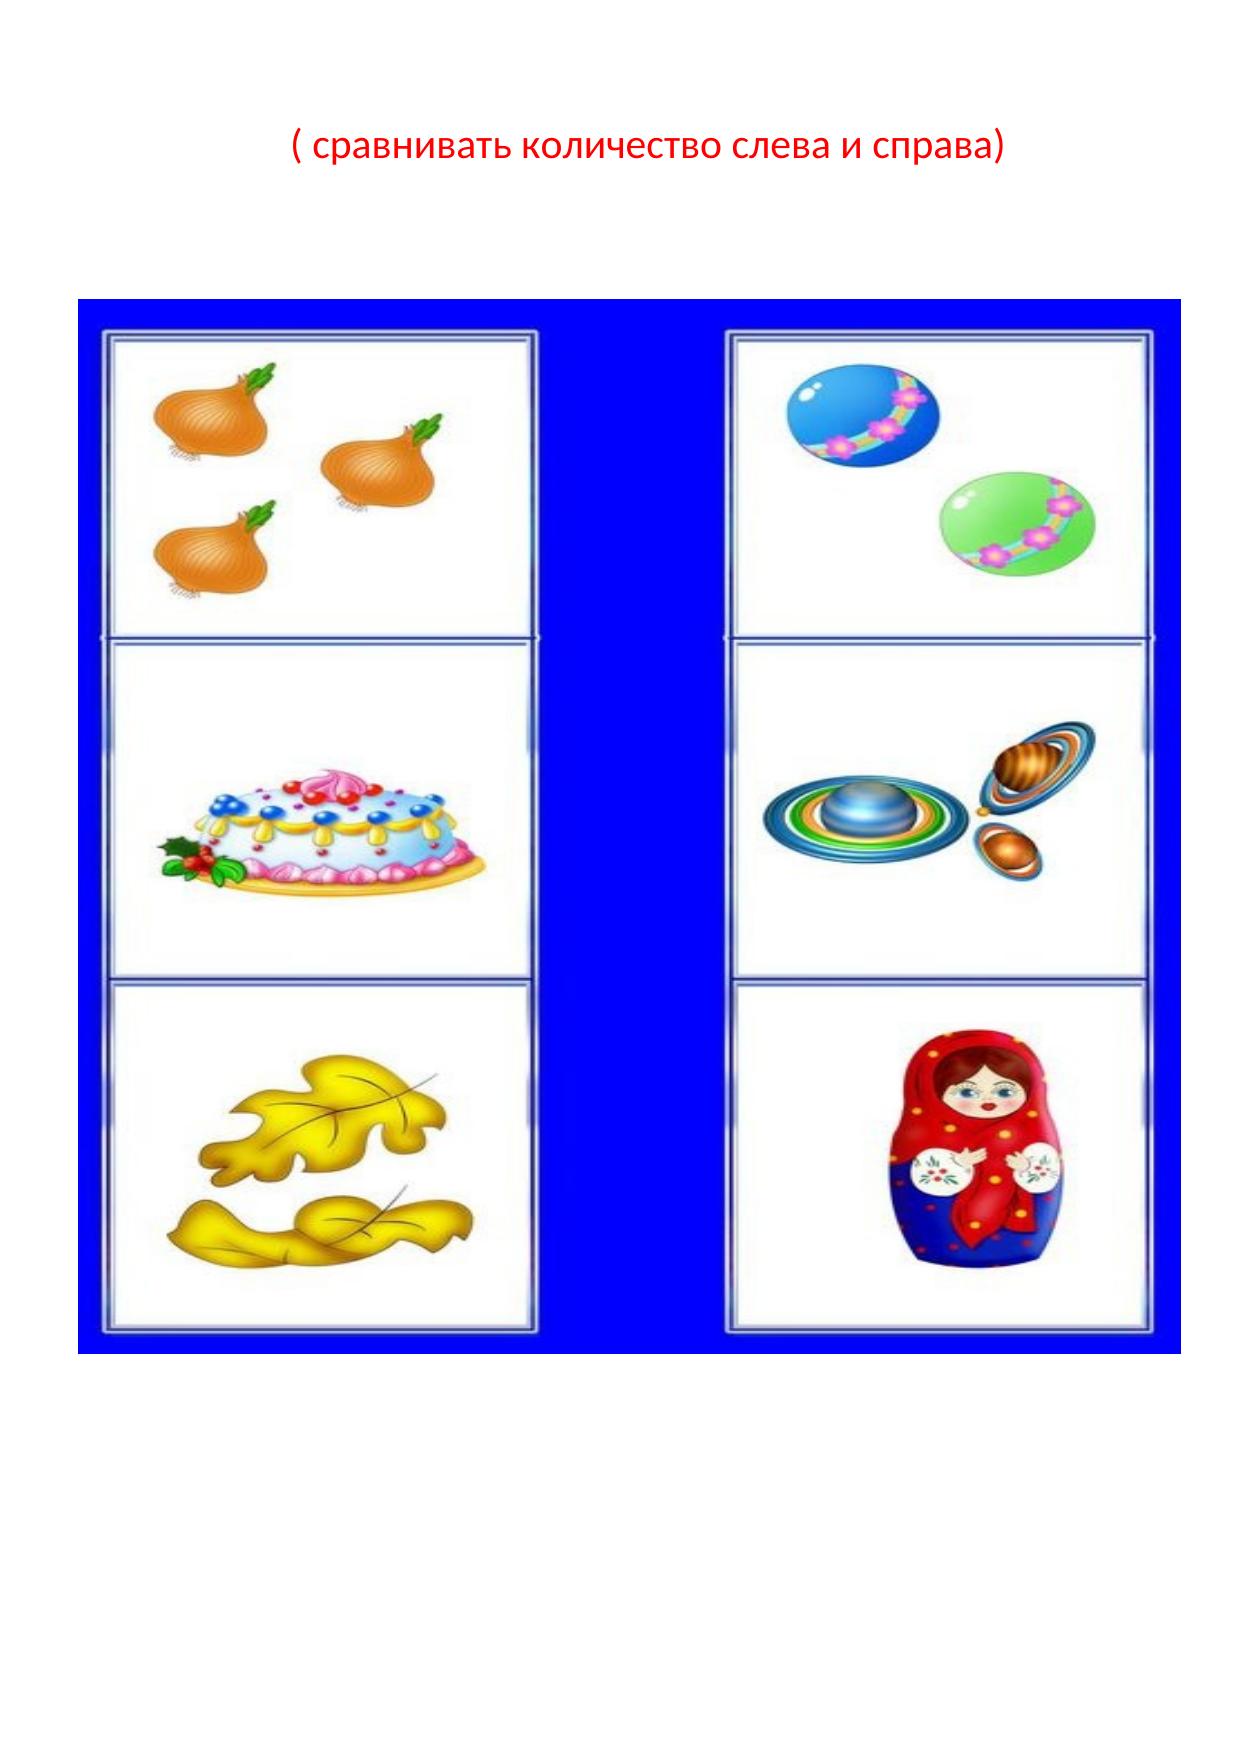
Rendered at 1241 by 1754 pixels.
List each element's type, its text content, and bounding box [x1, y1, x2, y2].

list ( сравнивать количество слева и справа) [56, 118, 1240, 169]
picture [78, 299, 1181, 1354]
